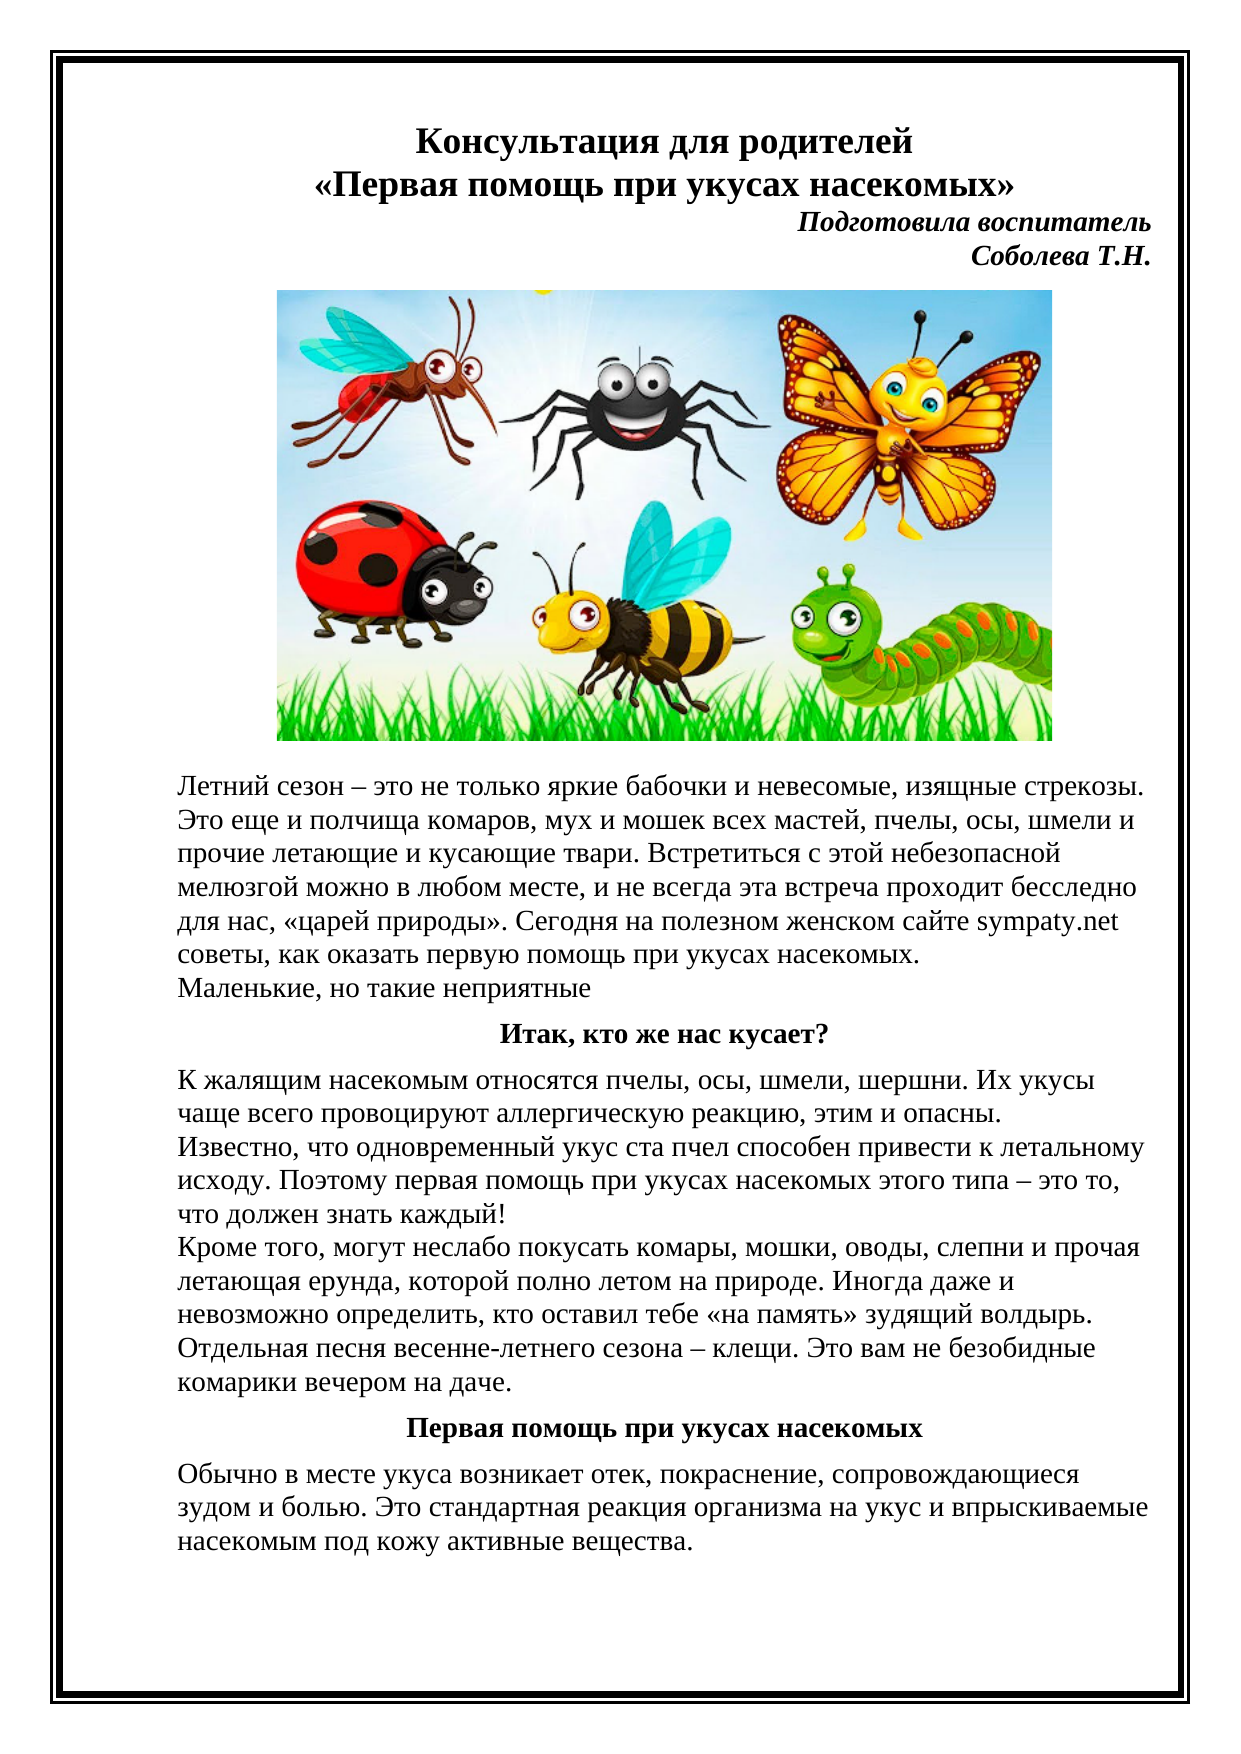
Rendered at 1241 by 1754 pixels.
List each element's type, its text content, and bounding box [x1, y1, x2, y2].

text Кроме того, могут неслабо покусать комары, мошки, оводы, слепни и прочая летающая ерунда, которой полно летом на природе. Иногда даже и невозможно определить, кто оставил тебе «на память» зудящий волдырь. [177, 1229, 1152, 1330]
text Известно, что одновременный укус ста пчел способен привести к летальному исходу. Поэтому первая помощь при укусах насекомых этого типа – это то, что должен знать каждый! [177, 1129, 1152, 1229]
text Обычно в месте укуса возникает отек, покраснение, сопровождающиеся зудом и болью. Это стандартная реакция организма на укус и впрыскиваемые насекомым под кожу активные вещества. [177, 1456, 1152, 1556]
text Летний сезон – это не только яркие бабочки и невесомые, изящные стрекозы. Это еще и полчища комаров, мух и мошек всех мастей, пчелы, осы, шмели и прочие летающие и кусающие твари. Встретиться с этой небезопасной мелюзгой можно в любом месте, и не всегда эта встреча проходит бесследно для нас, «царей природы». Сегодня на полезном женском сайте sympaty.net советы, как оказать первую помощь при укусах насекомых. [177, 768, 1152, 970]
text Консультация для родителей [177, 118, 1152, 161]
text Маленькие, но такие неприятные [177, 970, 1152, 1003]
text Итак, кто же нас кусает? [177, 1016, 1152, 1049]
text Соболева Т.Н. [177, 238, 1152, 271]
text Отдельная песня весенне-летнего сезона – клещи. Это вам не безобидные комарики вечером на даче. [177, 1330, 1152, 1397]
picture [276, 290, 1053, 741]
text Первая помощь при укусах насекомых [177, 1410, 1152, 1443]
text К жалящим насекомым относятся пчелы, осы, шмели, шершни. Их укусы чаще всего провоцируют аллергическую реакцию, этим и опасны. [177, 1062, 1152, 1129]
text Подготовила воспитатель [177, 204, 1152, 238]
text «Первая помощь при укусах насекомых» [177, 161, 1152, 204]
